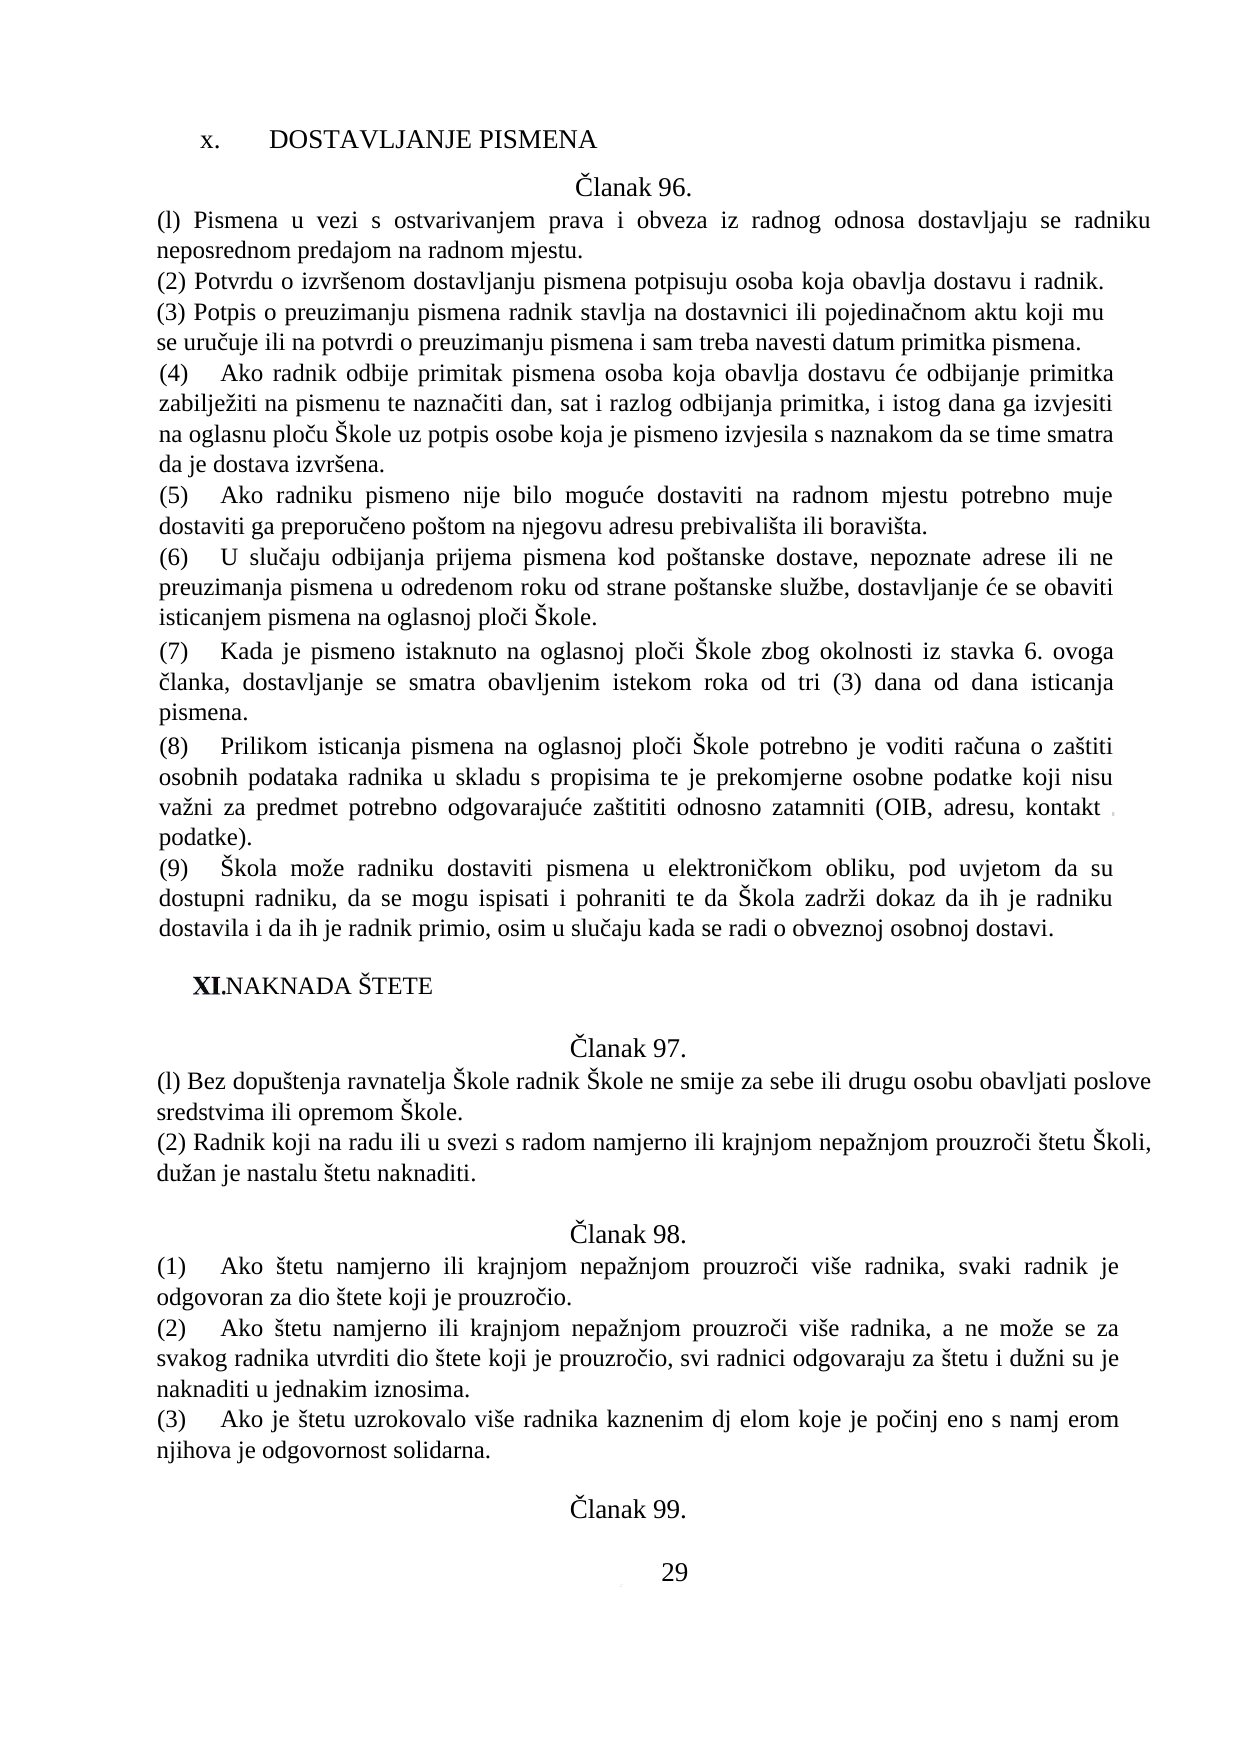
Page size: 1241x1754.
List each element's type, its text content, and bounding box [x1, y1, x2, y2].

list Škola može radniku dostaviti pismena u elektroničkom obliku, pod uvjetom da su dostupni radniku, da se mogu ispisati i pohraniti te da Škola zadrži dokaz da ih je radniku dostavila i da ih je radnik primio, osim u slučaju kada se radi o obveznoj osobnoj dostavi. [159, 853, 1114, 942]
text Članak 97. [240, 1032, 1016, 1063]
list Ako štetu namjerno ili krajnjom nepažnjom prouzroči više radnika, a ne može se za svakog radnika utvrditi dio štete koji je prouzročio, svi radnici odgovaraju za štetu i dužni su je naknaditi u jednakim iznosima. [156, 1313, 1120, 1402]
text Članak 96. [240, 171, 1027, 202]
text x. DOSTAVLJANJE PISMENA [146, 123, 1164, 154]
list Prilikom isticanja pismena na oglasnoj ploči Škole potrebno je voditi računa o zaštiti osobnih podataka radnika u skladu s propisima te je prekomjerne osobne podatke koji nisu važni za predmet potrebno odgovarajuće zaštititi odnosno zatamniti (OIB, adresu, kontakt podatke). [159, 731, 1114, 851]
text (2) Radnik koji na radu ili u svezi s radom namjerno ili krajnjom nepažnjom prouzroči štetu Školi, dužan je nastalu štetu naknaditi. [156, 1127, 1152, 1187]
text (2) Potvrdu o izvršenom dostavljanju pismena potpisuju osoba koja obavlja dostavu i radnik. (3) Potpis o preuzimanju pismena radnik stavlja na dostavnici ili pojedinačnom aktu koji mu se uručuje ili na potvrdi o preuzimanju pismena i sam treba navesti datum primitka pismena. [156, 266, 1106, 356]
text (l) Bez dopuštenja ravnatelja Škole radnik Škole ne smije za sebe ili drugu osobu obavljati poslove sredstvima ili opremom Škole. [156, 1066, 1152, 1125]
list Ako radniku pismeno nije bilo moguće dostaviti na radnom mjestu potrebno muje dostaviti ga preporučeno poštom na njegovu adresu prebivališta ili boravišta. [159, 480, 1114, 539]
text Članak 99. [240, 1493, 1016, 1524]
list Ako je štetu uzrokovalo više radnika kaznenim dj elom koje je počinj eno s namj erom njihova je odgovornost solidarna. [156, 1404, 1120, 1464]
text Članak 98. [240, 1218, 1016, 1249]
picture [192, 976, 226, 995]
list U slučaju odbijanja prijema pismena kod poštanske dostave, nepoznate adrese ili ne preuzimanja pismena u odredenom roku od strane poštanske službe, dostavljanje će se obaviti isticanjem pismena na oglasnoj ploči Škole. [159, 542, 1114, 631]
text (l) Pismena u vezi s ostvarivanjem prava i obveza iz radnog odnosa dostavljaju se radniku neposrednom predajom na radnom mjestu. [156, 205, 1152, 264]
list Kada je pismeno istaknuto na oglasnoj ploči Škole zbog okolnosti iz stavka 6. ovoga članka, dostavljanje se smatra obavljenim istekom roka od tri (3) dana od dana isticanja pismena. [159, 636, 1114, 726]
text NAKNADA ŠTETE [192, 971, 1152, 1000]
list Ako radnik odbije primitak pismena osoba koja obavlja dostavu će odbijanje primitka zabilježiti na pismenu te naznačiti dan, sat i razlog odbijanja primitka, i istog dana ga izvjesiti na oglasnu ploču Škole uz potpis osobe koja je pismeno izvjesila s naznakom da se time smatra da je dostava izvršena. [159, 358, 1114, 478]
list Ako štetu namjerno ili krajnjom nepažnjom prouzroči više radnika, svaki radnik je odgovoran za dio štete koji je prouzročio. [156, 1251, 1120, 1311]
